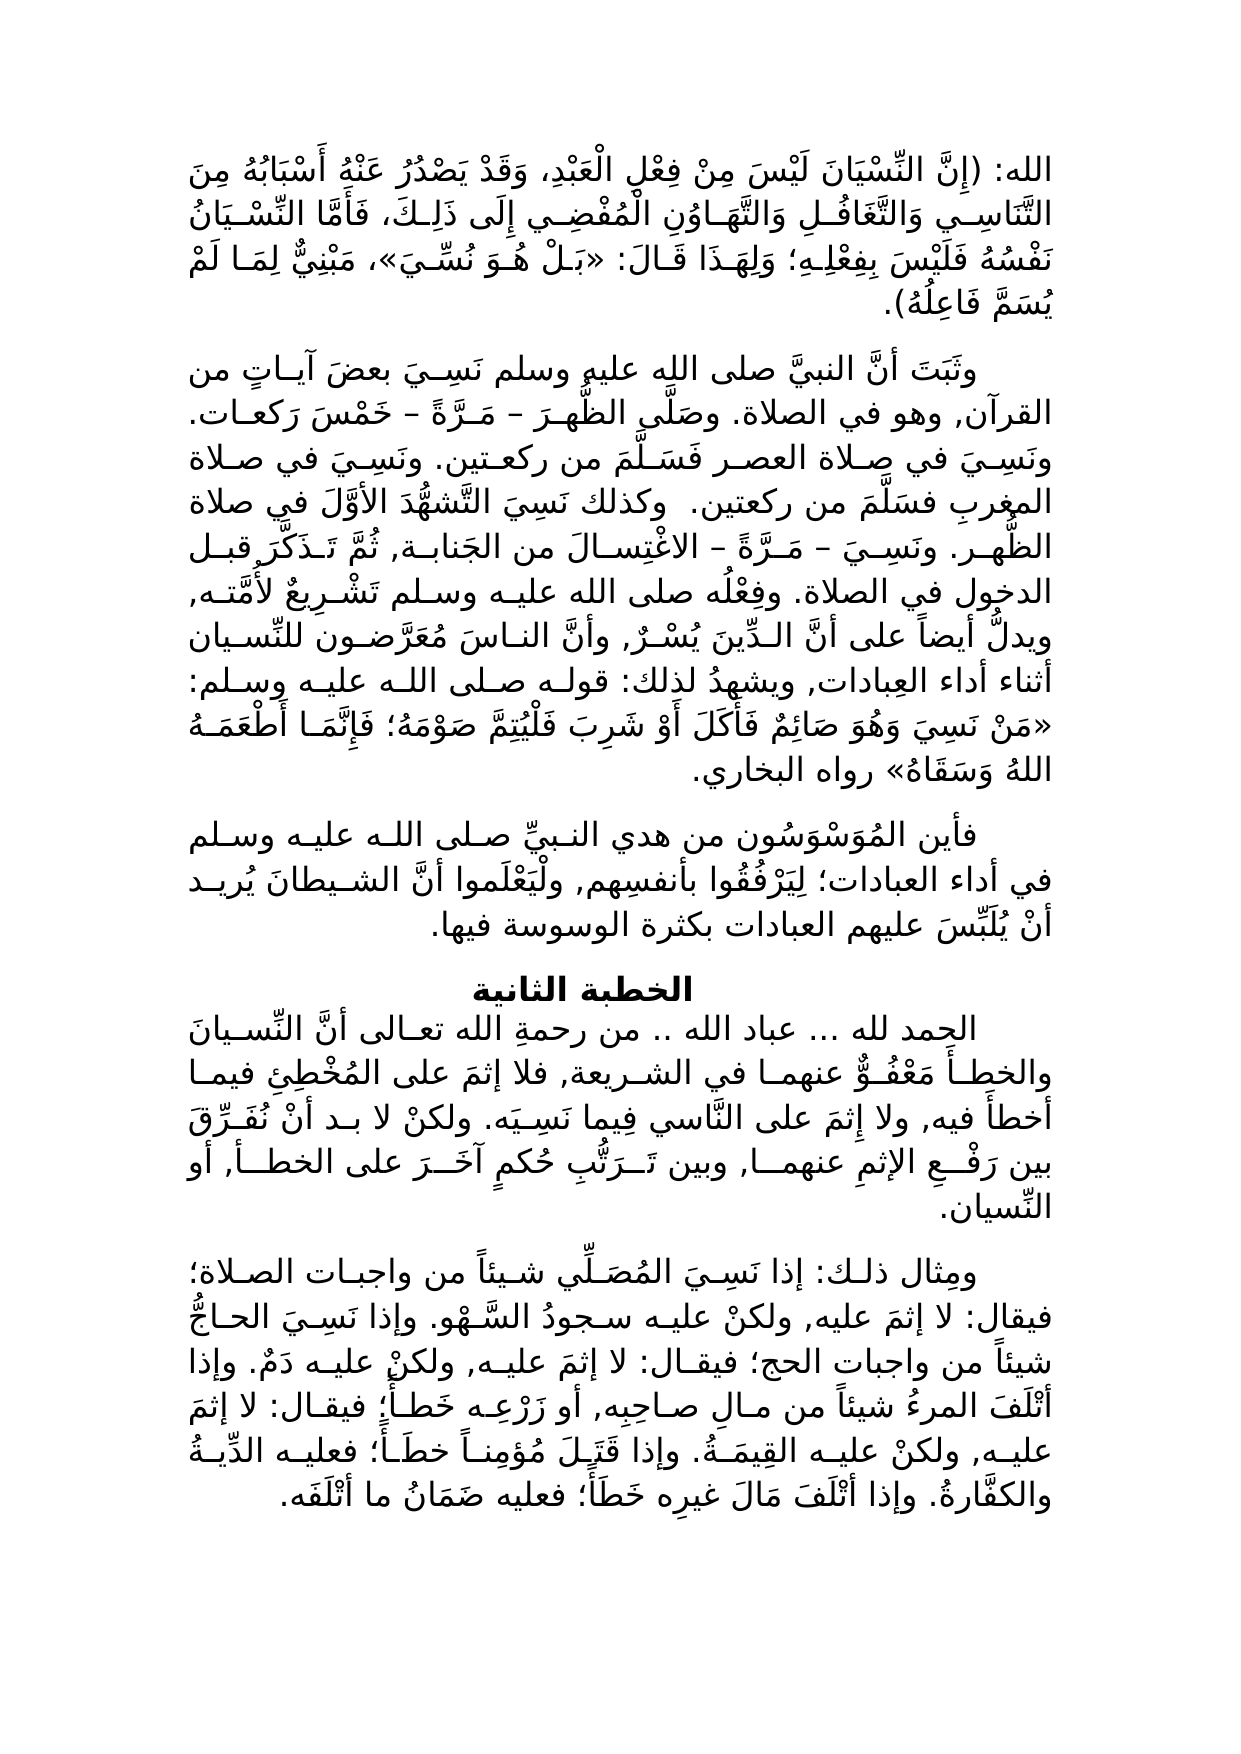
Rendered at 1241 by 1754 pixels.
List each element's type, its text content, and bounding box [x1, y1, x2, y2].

text ومِثال ذلك: إذا نَسِيَ المُصَلِّي شيئاً من واجبات الصلاة؛ فيقال: لا إثمَ عليه, ولكنْ عليه سجودُ السَّهْو. وإذا نَسِيَ الحاجُّ شيئاً من واجبات الحج؛ فيقال: لا إثمَ عليه, ولكنْ عليه دَمٌ. وإذا أتْلَفَ المرءُ شيئاً من مالِ صاحِبِه, أو زَرْعِه خَطأً؛ فيقال: لا إثمَ عليه, ولكنْ عليه القِيمَةُ. وإذا قَتَلَ مُؤمِناً خطَأً؛ فعليه الدِّيةُ والكفَّارةُ. وإذا أتْلَفَ مَالَ غيرِه خَطَأً؛ فعليه ضَمَانُ ما أتْلَفَه. [187, 1253, 1053, 1515]
text فأين المُوَسْوَسُون من هدي النبيِّ صلى الله عليه وسلم في أداء العبادات؛ لِيَرْفُقُوا بأنفسِهم, ولْيَعْلَموا أنَّ الشيطانَ يُريد أنْ يُلَبِّسَ عليهم العبادات بكثرة الوسوسة فيها. [187, 816, 1053, 944]
text الخطبة الثانية [187, 970, 1053, 1009]
text وثَبَتَ أنَّ النبيَّ صلى الله عليه وسلم نَسِيَ بعضَ آياتٍ من القرآن, وهو في الصلاة. وصَلَّى الظُّهرَ – مَرَّةً – خَمْسَ رَكعات. ونَسِيَ في صلاة العصر فَسَلَّمَ من ركعتين. ونَسِيَ في صلاة المغربِ فسَلَّمَ من ركعتين. وكذلك نَسِيَ التَّشهُّدَ الأوَّلَ في صلاة الظُّهر. ونَسِيَ – مَرَّةً – الاغْتِسالَ من الجَنابة, ثُمَّ تَذَكَّرَ قبل الدخول في الصلاة. وفِعْلُه صلى الله عليه وسلم تَشْرِيعٌ لأُمَّته, ويدلُّ أيضاً على أنَّ الدِّينَ يُسْرٌ, وأنَّ الناسَ مُعَرَّضون للنِّسيان أثناء أداء العِبادات, ويشهدُ لذلك: قوله صلى الله عليه وسلم: «مَنْ نَسِيَ وَهُوَ صَائِمٌ فَأَكَلَ أَوْ شَرِبَ فَلْيُتِمَّ صَوْمَهُ؛ فَإِنَّمَا أَطْعَمَهُ اللهُ وَسَقَاهُ» رواه البخاري. [187, 349, 1053, 789]
text الحمد لله ... عباد الله .. من رحمةِ الله تعالى أنَّ النِّسيانَ والخطأَ مَعْفُوٌّ عنهما في الشريعة, فلا إثمَ على المُخْطِئِ فيما أخطأَ فيه, ولا إِثمَ على النَّاسي فِيما نَسِيَه. ولكنْ لا بد أنْ نُفَرِّقَ بين رَفْعِ الإثمِ عنهما, وبين تَرَتُّبِ حُكمٍ آخَرَ على الخطأ, أو النِّسيان. [187, 1009, 1053, 1226]
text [187, 150, 1053, 323]
